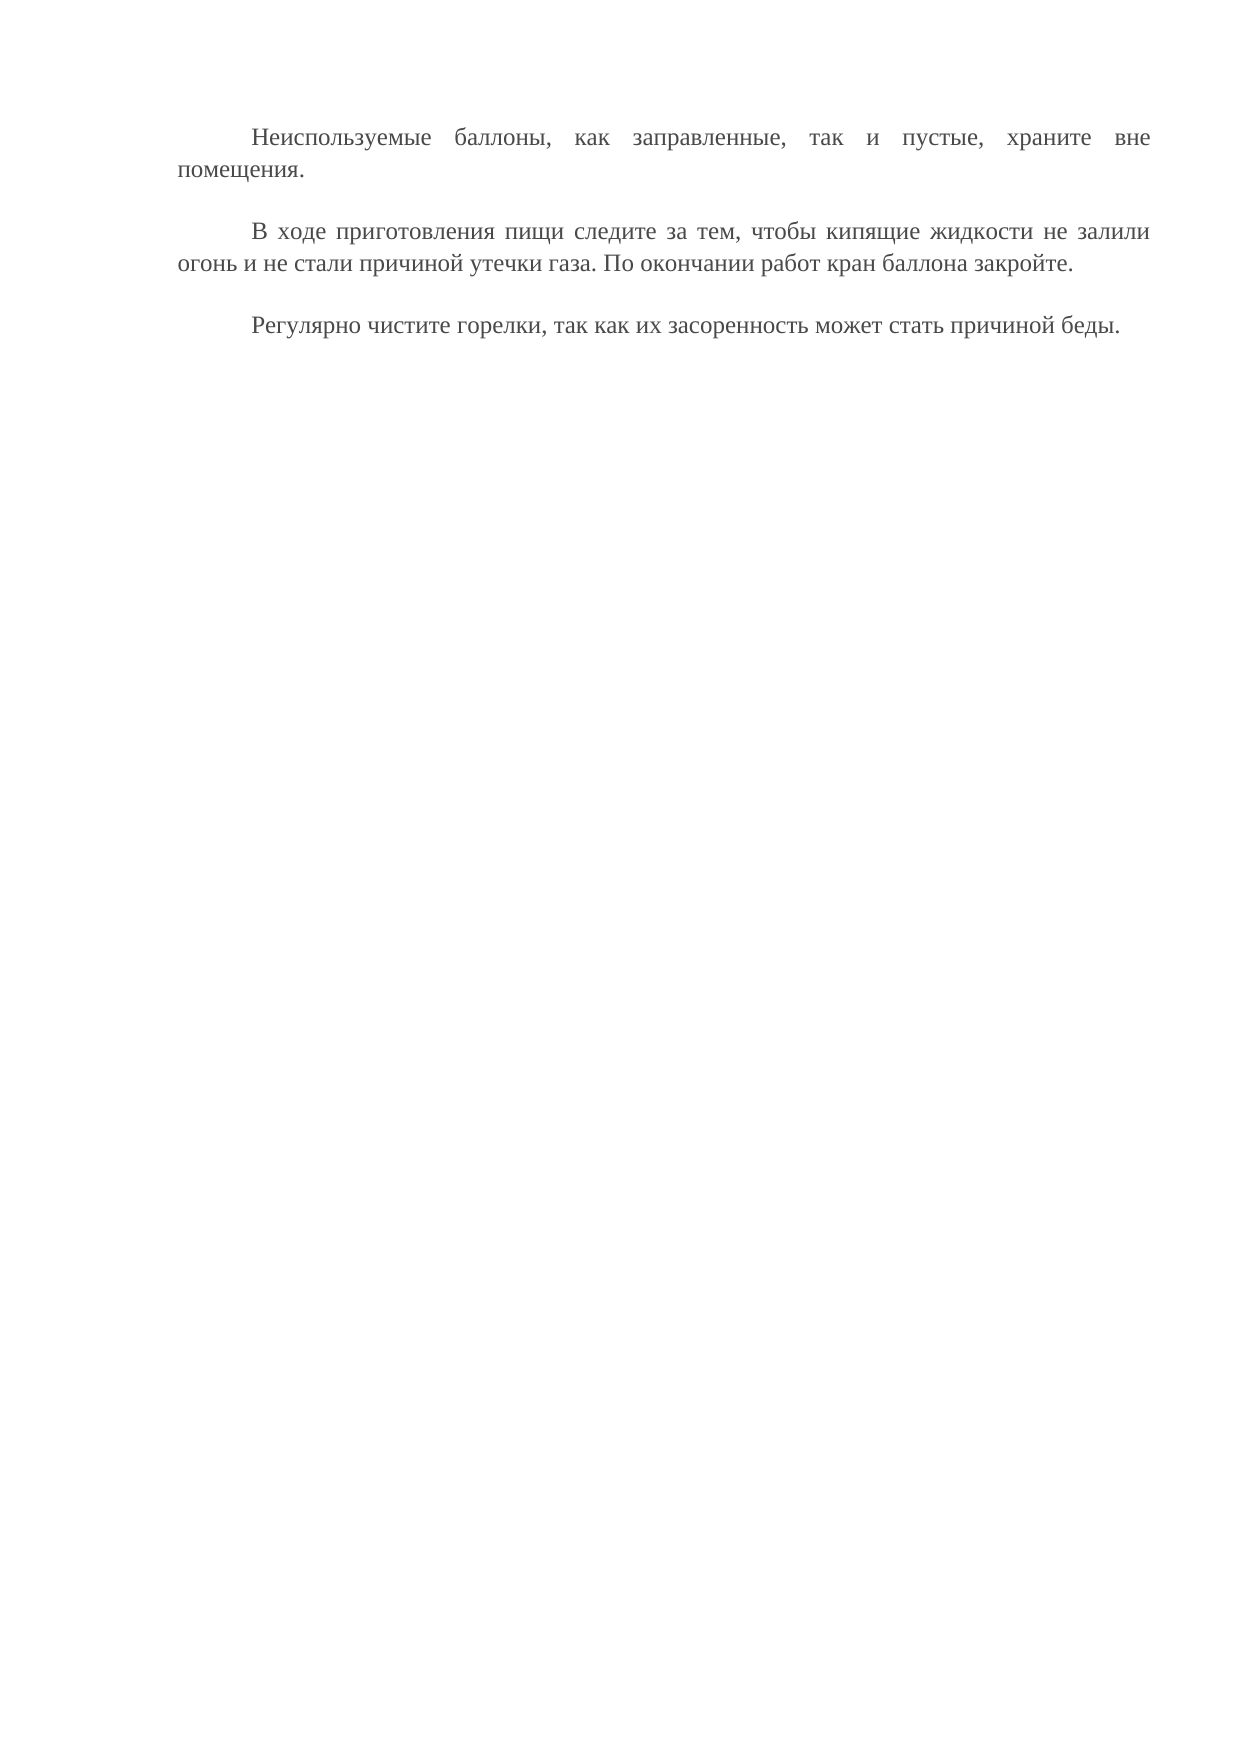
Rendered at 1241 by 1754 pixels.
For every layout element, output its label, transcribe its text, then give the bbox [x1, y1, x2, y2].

text В ходе приготовления пищи следите за тем, чтобы кипящие жидкости не залили огонь и не стали причиной утечки газа. По окончании работ кран баллона закройте. [177, 212, 1152, 277]
text Неиспользуемые баллоны, как заправленные, так и пустые, храните вне помещения. [177, 118, 1152, 183]
text Регулярно чистите горелки, так как их засоренность может стать причиной беды. [177, 306, 1152, 339]
